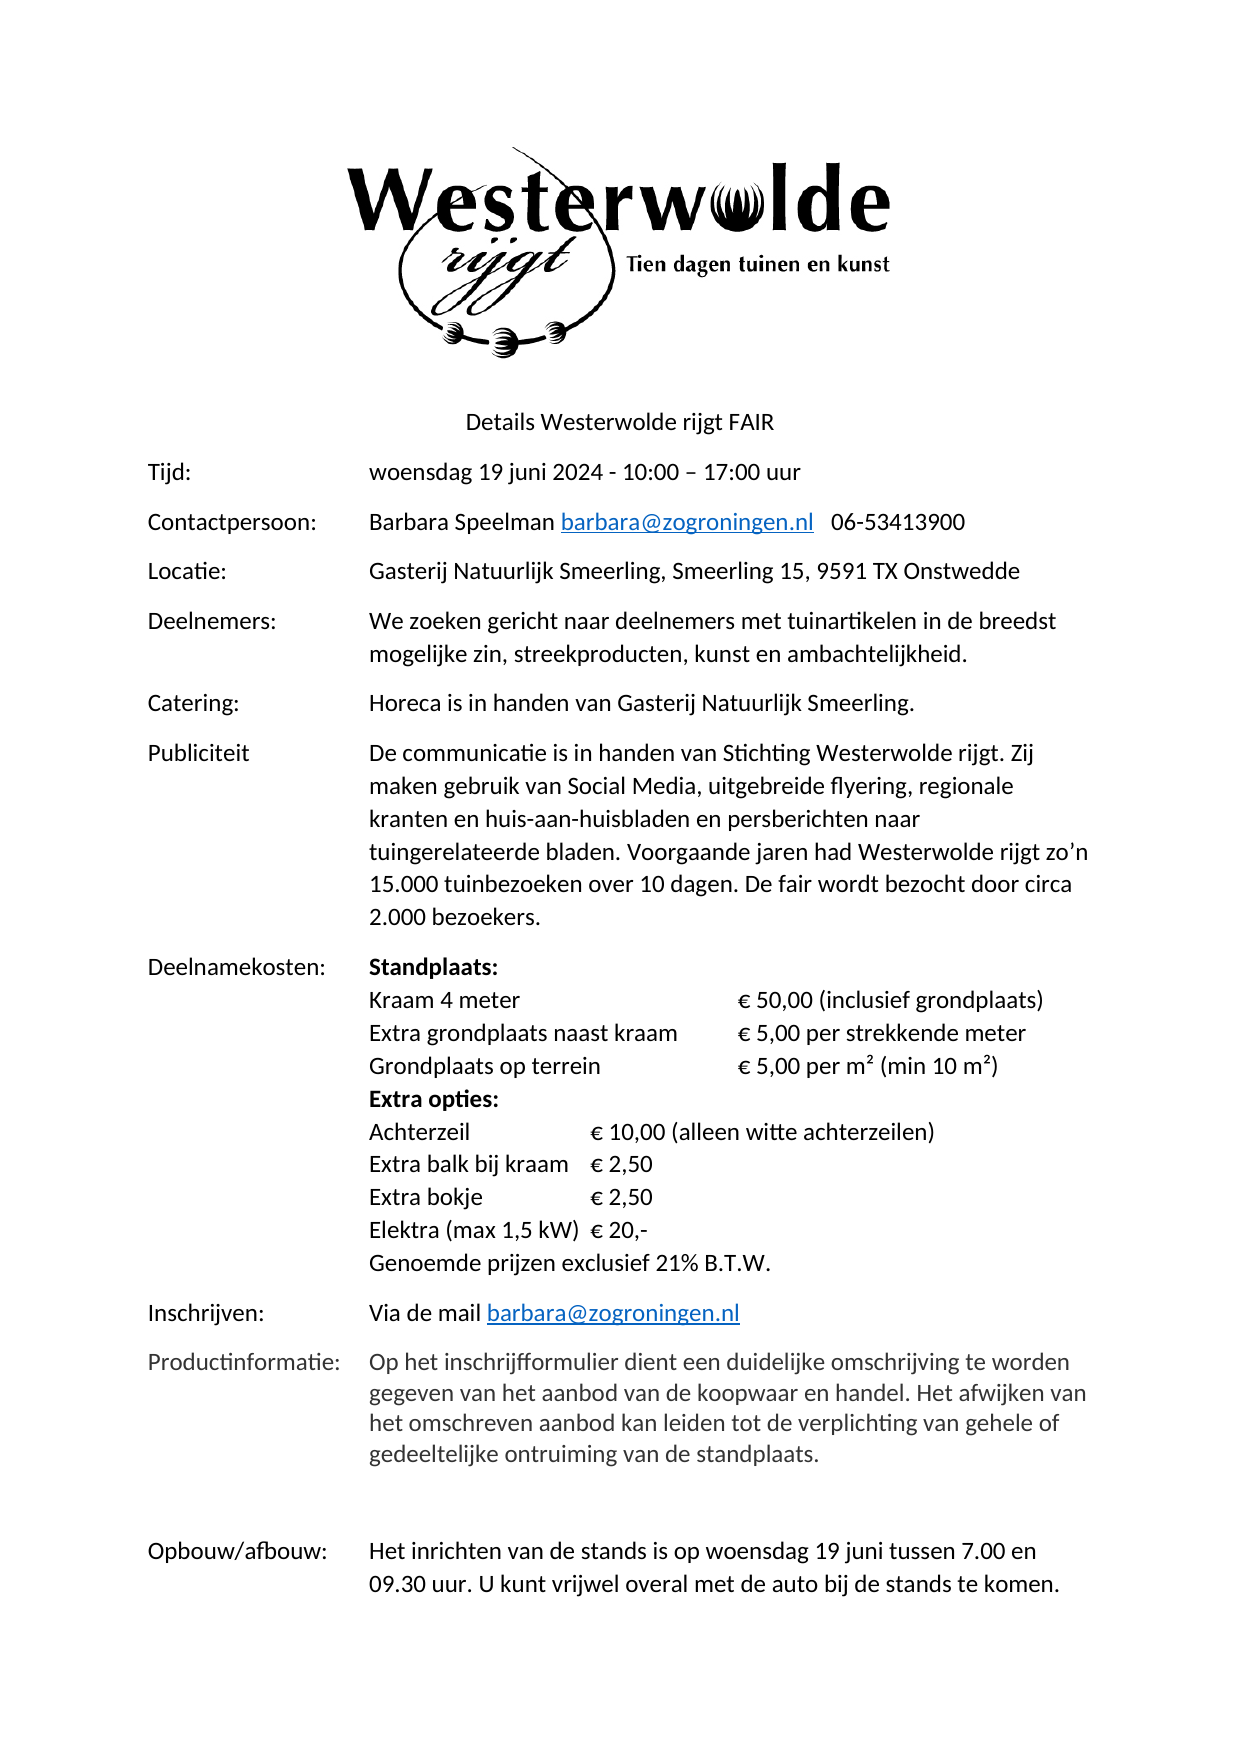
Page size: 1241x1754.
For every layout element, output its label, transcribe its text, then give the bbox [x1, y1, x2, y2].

text Tijd: woensdag 19 juni 2024 - 10:00 – 17:00 uur [148, 456, 1093, 487]
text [148, 1535, 1093, 1598]
picture [345, 147, 895, 388]
text Details Westerwolde rijgt FAIR [148, 406, 1093, 437]
text Deelnamekosten: Standplaats: Kraam 4 meter € 50,00 (inclusief grondplaats) Extra grondplaats naast kraam € 5,00 per strekkende meter Grondplaats op terrein € 5,00 per m² (min 10 m²) Extra opties: Achterzeil € 10,00 (alleen witte achterzeilen) Extra balk bij kraam € 2,50 Extra bokje € 2,50 Elektra (max 1,5 kW) € 20,- Genoemde prijzen exclusief 21% B.T.W. [148, 951, 1093, 1278]
text Publiciteit De communicatie is in handen van Stichting Westerwolde rijgt. Zij maken gebruik van Social Media, uitgebreide flyering, regionale kranten en huis-aan-huisbladen en persberichten naar tuingerelateerde bladen. Voorgaande jaren had Westerwolde rijgt zo’n 15.000 tuinbezoeken over 10 dagen. De fair wordt bezocht door circa 2.000 bezoekers. [148, 737, 1093, 932]
text Catering: Horeca is in handen van Gasterij Natuurlijk Smeerling. [148, 687, 1093, 718]
text Deelnemers: We zoeken gericht naar deelnemers met tuinartikelen in de breedst mogelijke zin, streekproducten, kunst en ambachtelijkheid. [148, 605, 1093, 668]
text Inschrijven: Via de mail barbara@zogroningen.nl [148, 1297, 1093, 1327]
text Locatie: Gasterij Natuurlijk Smeerling, Smeerling 15, 9591 TX Onstwedde [148, 555, 1093, 586]
text Contactpersoon: Barbara Speelman barbara@zogroningen.nl 06-53413900 [148, 506, 1093, 536]
text Productinformatie: Op het inschrijfformulier dient een duidelijke omschrijving te worden gegeven van het aanbod van de koopwaar en handel. Het afwijken van het omschreven aanbod kan leiden tot de verplichting van gehele of gedeeltelijke ontruiming van de standplaats. [148, 1346, 1093, 1468]
